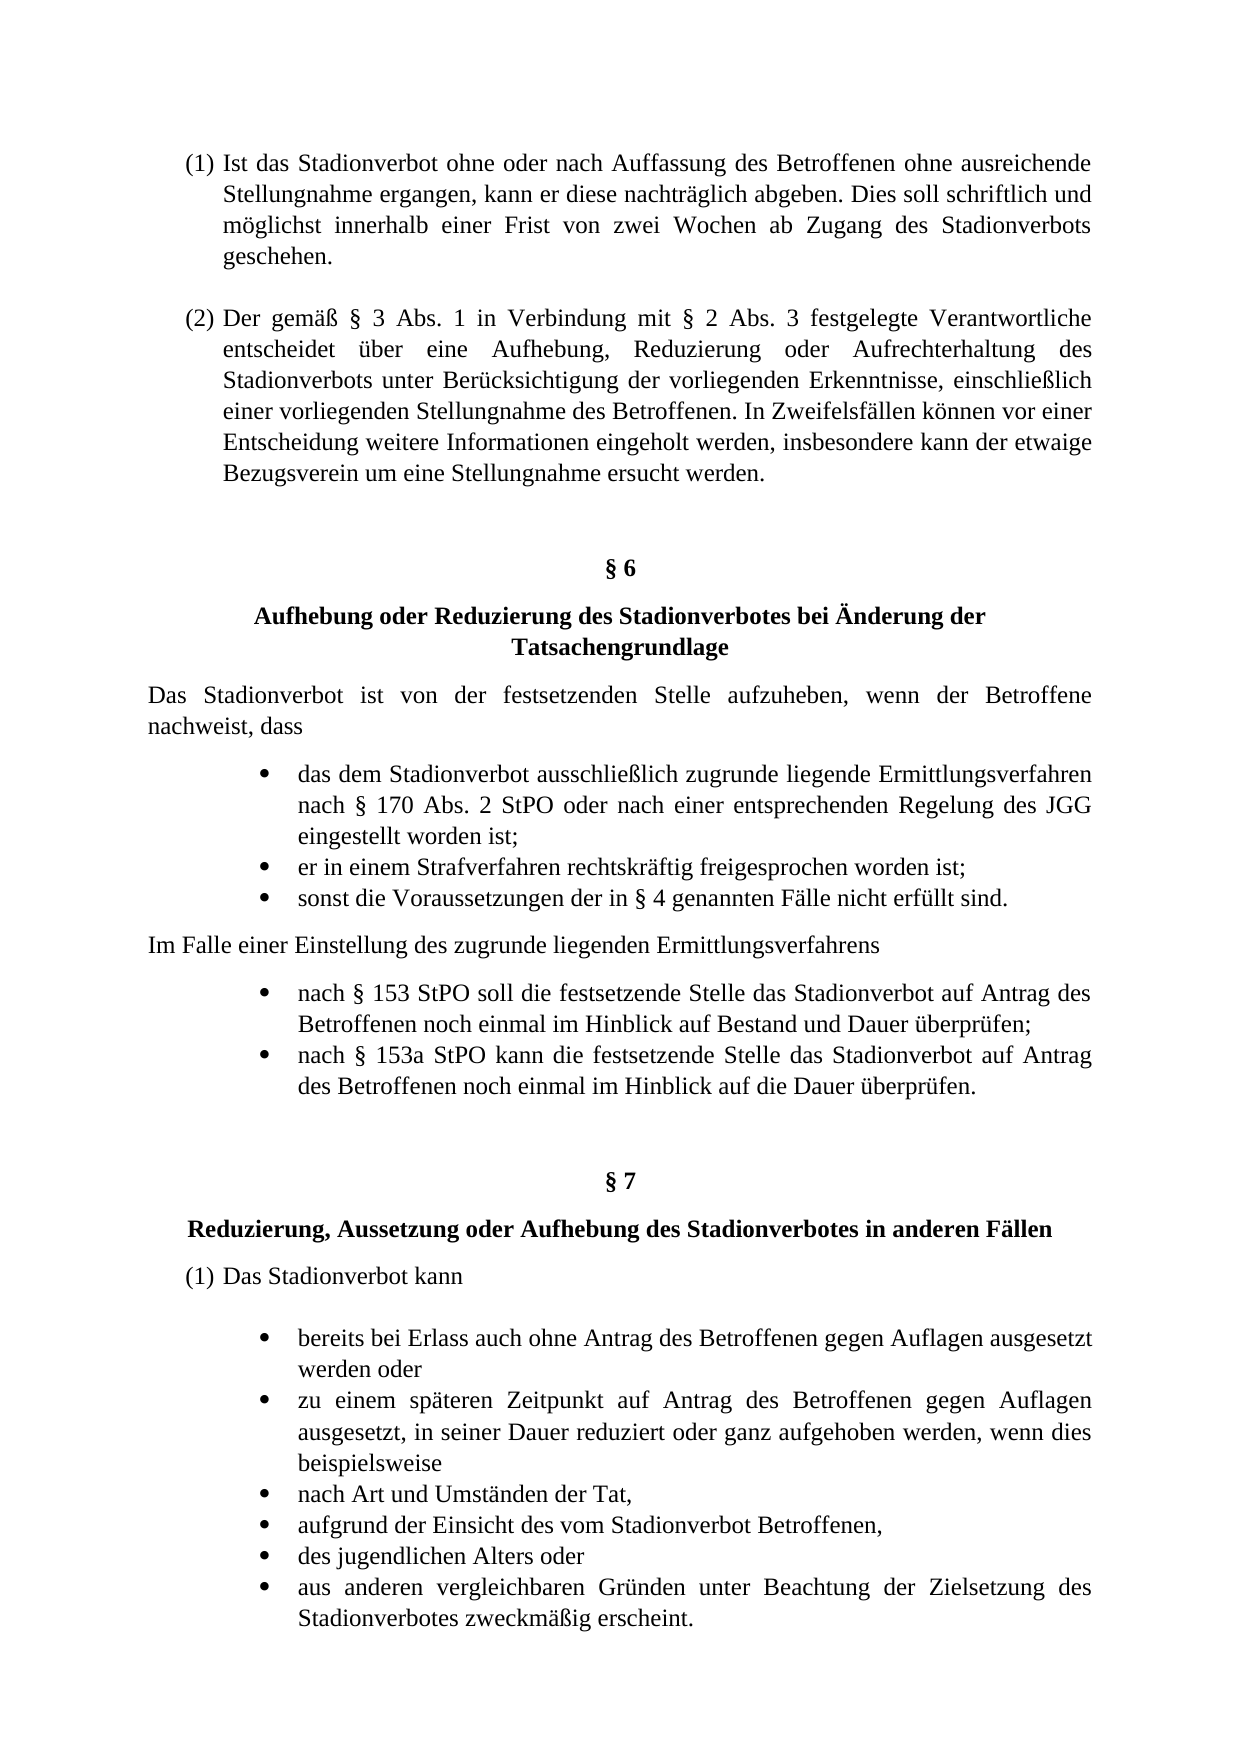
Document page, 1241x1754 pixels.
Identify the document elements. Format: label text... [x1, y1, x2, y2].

list aufgrund der Einsicht des vom Stadionverbot Betroffenen, [260, 1510, 1093, 1538]
list er in einem Strafverfahren rechtskräftig freigesprochen worden ist; [260, 852, 1093, 881]
text § 6 [148, 553, 1093, 582]
list nach Art und Umständen der Tat, [260, 1479, 1093, 1507]
text Das Stadionverbot ist von der festsetzenden Stelle aufzuheben, wenn der Betroffene nachweist, dass [148, 680, 1093, 740]
list des jugendlichen Alters oder [260, 1541, 1093, 1569]
text Aufhebung oder Reduzierung des Stadionverbotes bei Änderung der Tatsachengrundlage [148, 601, 1093, 661]
list aus anderen vergleichbaren Gründen unter Beachtung der Zielsetzung des Stadionverbotes zweckmäßig erscheint. [260, 1572, 1093, 1632]
text § 7 [148, 1166, 1093, 1195]
list Ist das Stadionverbot ohne oder nach Auffassung des Betroffenen ohne ausreichende Stellungnahme ergangen, kann er diese nachträglich abgeben. Dies soll schriftlich und möglichst innerhalb einer Frist von zwei Wochen ab Zugang des Stadionverbots geschehen. [185, 148, 1093, 269]
list das dem Stadionverbot ausschließlich zugrunde liegende Ermittlungsverfahren nach § 170 Abs. 2 StPO oder nach einer entsprechenden Regelung des JGG eingestellt worden ist; [260, 759, 1093, 849]
text Im Falle einer Einstellung des zugrunde liegenden Ermittlungsverfahrens [148, 931, 1093, 959]
list Das Stadionverbot kann [185, 1261, 1093, 1290]
list Der gemäß § 3 Abs. 1 in Verbindung mit § 2 Abs. 3 festgelegte Verantwortliche entscheidet über eine Aufhebung, Reduzierung oder Aufrechterhaltung des Stadionverbots unter Berücksichtigung der vorliegenden Erkenntnisse, einschließlich einer vorliegenden Stellungnahme des Betroffenen. In Zweifelsfällen können vor einer Entscheidung weitere Informationen eingeholt werden, insbesondere kann der etwaige Bezugsverein um eine Stellungnahme ersucht werden. [185, 303, 1093, 487]
list zu einem späteren Zeitpunkt auf Antrag des Betroffenen gegen Auflagen ausgesetzt, in seiner Dauer reduziert oder ganz aufgehoben werden, wenn dies beispielsweise [260, 1386, 1093, 1476]
text Reduzierung, Aussetzung oder Aufhebung des Stadionverbotes in anderen Fällen [148, 1214, 1093, 1242]
list bereits bei Erlass auch ohne Antrag des Betroffenen gegen Auflagen ausgesetzt werden oder [260, 1323, 1093, 1383]
list nach § 153 StPO soll die festsetzende Stelle das Stadionverbot auf Antrag des Betroffenen noch einmal im Hinblick auf Bestand und Dauer überprüfen; [260, 978, 1093, 1038]
list nach § 153a StPO kann die festsetzende Stelle das Stadionverbot auf Antrag des Betroffenen noch einmal im Hinblick auf die Dauer überprüfen. [260, 1040, 1093, 1100]
list sonst die Voraussetzungen der in § 4 genannten Fälle nicht erfüllt sind. [260, 883, 1093, 912]
